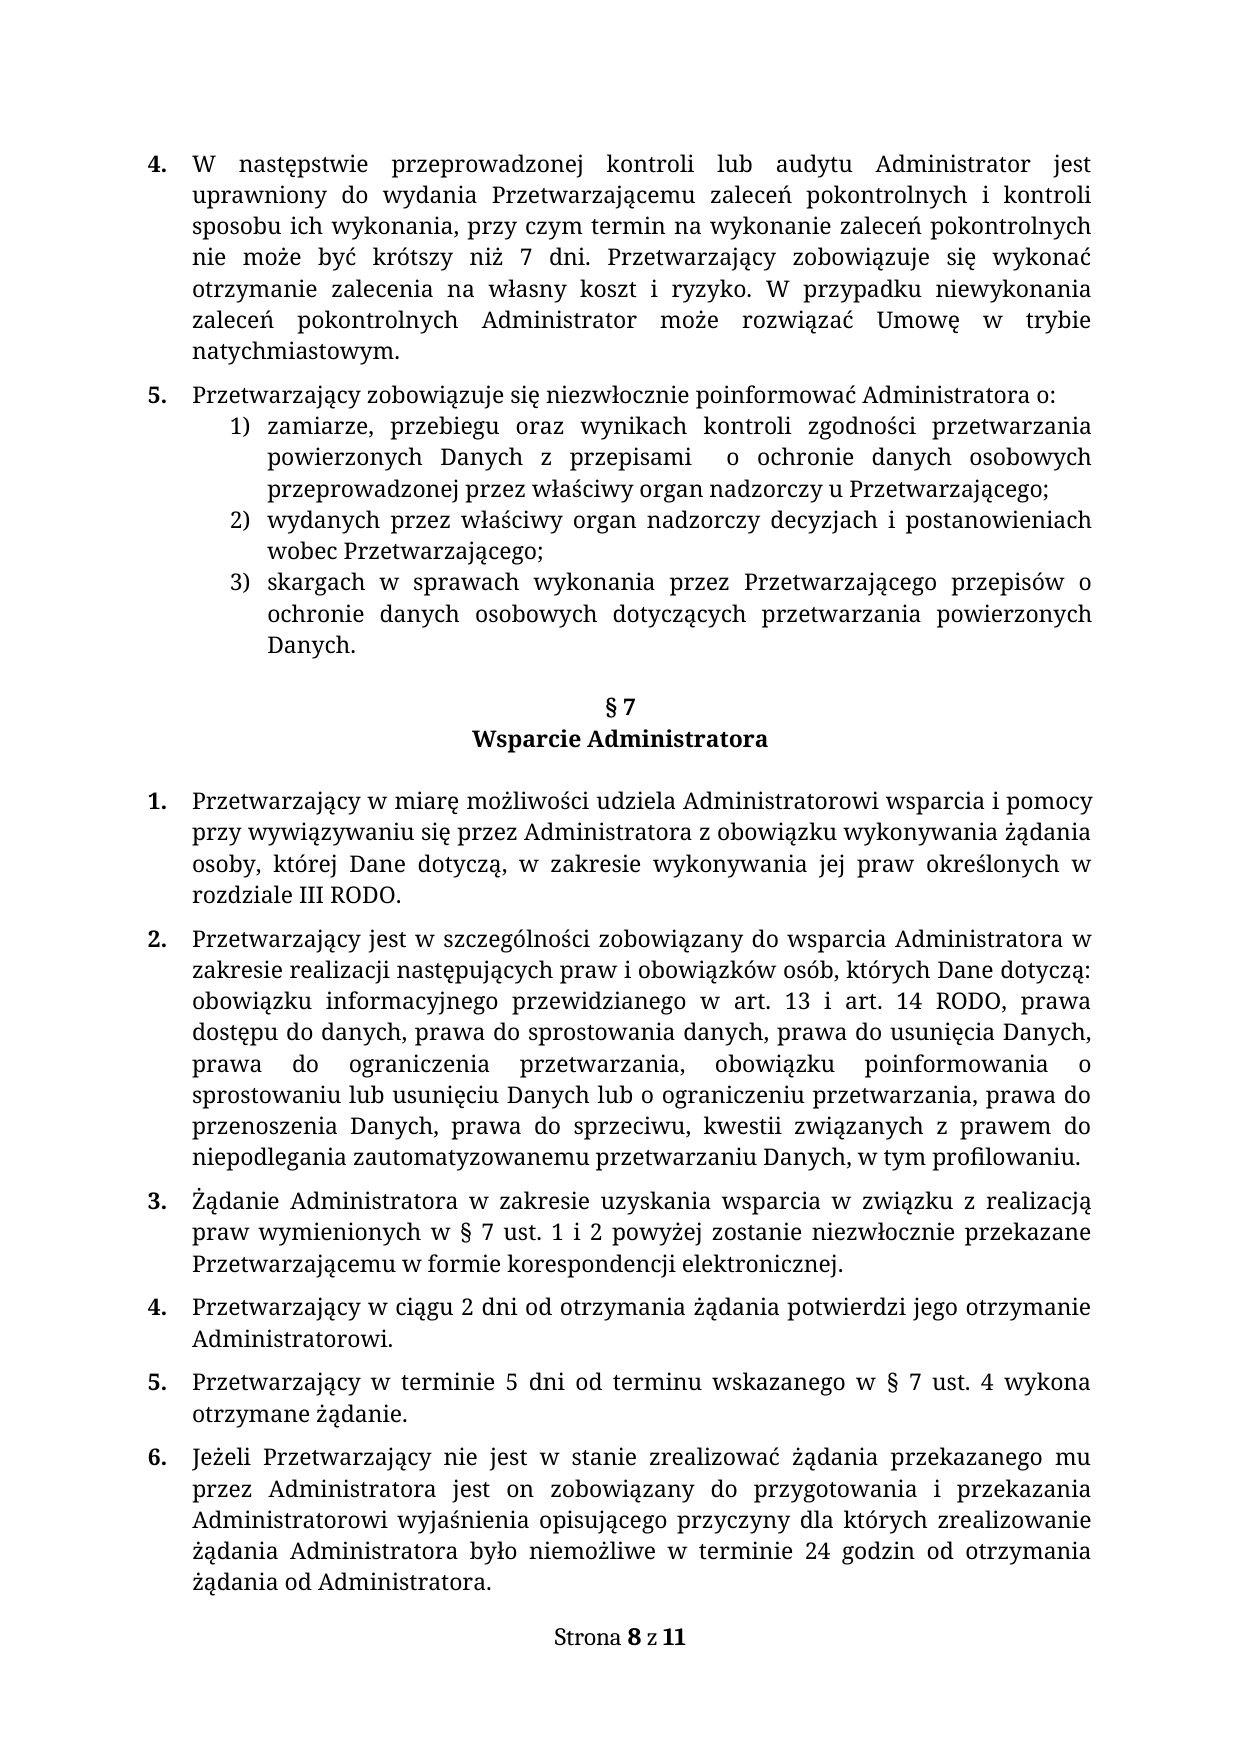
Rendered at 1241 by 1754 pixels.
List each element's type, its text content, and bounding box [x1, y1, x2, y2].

list Jeżeli Przetwarzający nie jest w stanie zrealizować żądania przekazanego mu przez Administratora jest on zobowiązany do przygotowania i przekazania Administratorowi wyjaśnienia opisującego przyczyny dla których zrealizowanie żądania Administratora było niemożliwe w terminie 24 godzin od otrzymania żądania od Administratora. [148, 1441, 1093, 1598]
list wydanych przez właściwy organ nadzorczy decyzjach i postanowieniach wobec Przetwarzającego; [229, 504, 1093, 566]
list W następstwie przeprowadzonej kontroli lub audytu Administrator jest uprawniony do wydania Przetwarzającemu zaleceń pokontrolnych i kontroli sposobu ich wykonania, przy czym termin na wykonanie zaleceń pokontrolnych nie może być krótszy niż 7 dni. Przetwarzający zobowiązuje się wykonać otrzymanie zalecenia na własny koszt i ryzyko. W przypadku niewykonania zaleceń pokontrolnych Administrator może rozwiązać Umowę w trybie natychmiastowym. [148, 148, 1093, 366]
text § 7 [148, 691, 1093, 723]
list Przetwarzający w terminie 5 dni od terminu wskazanego w § 7 ust. 4 wykona otrzymane żądanie. [148, 1366, 1093, 1429]
list skargach w sprawach wykonania przez Przetwarzającego przepisów o ochronie danych osobowych dotyczących przetwarzania powierzonych Danych. [229, 566, 1093, 660]
text Wsparcie Administratora [148, 723, 1093, 754]
list Przetwarzający jest w szczególności zobowiązany do wsparcia Administratora w zakresie realizacji następujących praw i obowiązków osób, których Dane dotyczą: obowiązku informacyjnego przewidzianego w art. 13 i art. 14 RODO, prawa dostępu do danych, prawa do sprostowania danych, prawa do usunięcia Danych, prawa do ograniczenia przetwarzania, obowiązku poinformowania o sprostowaniu lub usunięciu Danych lub o ograniczeniu przetwarzania, prawa do przenoszenia Danych, prawa do sprzeciwu, kwestii związanych z prawem do niepodlegania zautomatyzowanemu przetwarzaniu Danych, w tym profilowaniu. [148, 923, 1093, 1173]
list Przetwarzający w ciągu 2 dni od otrzymania żądania potwierdzi jego otrzymanie Administratorowi. [148, 1291, 1093, 1354]
list zamiarze, przebiegu oraz wynikach kontroli zgodności przetwarzania powierzonych Danych z przepisami o ochronie danych osobowych przeprowadzonej przez właściwy organ nadzorczy u Przetwarzającego; [229, 410, 1093, 504]
list Przetwarzający zobowiązuje się niezwłocznie poinformować Administratora o: [148, 379, 1093, 410]
list Przetwarzający w miarę możliwości udziela Administratorowi wsparcia i pomocy przy wywiązywaniu się przez Administratora z obowiązku wykonywania żądania osoby, której Dane dotyczą, w zakresie wykonywania jej praw określonych w rozdziale III RODO. [148, 785, 1093, 910]
list Żądanie Administratora w zakresie uzyskania wsparcia w związku z realizacją praw wymienionych w § 7 ust. 1 i 2 powyżej zostanie niezwłocznie przekazane Przetwarzającemu w formie korespondencji elektronicznej. [148, 1185, 1093, 1279]
